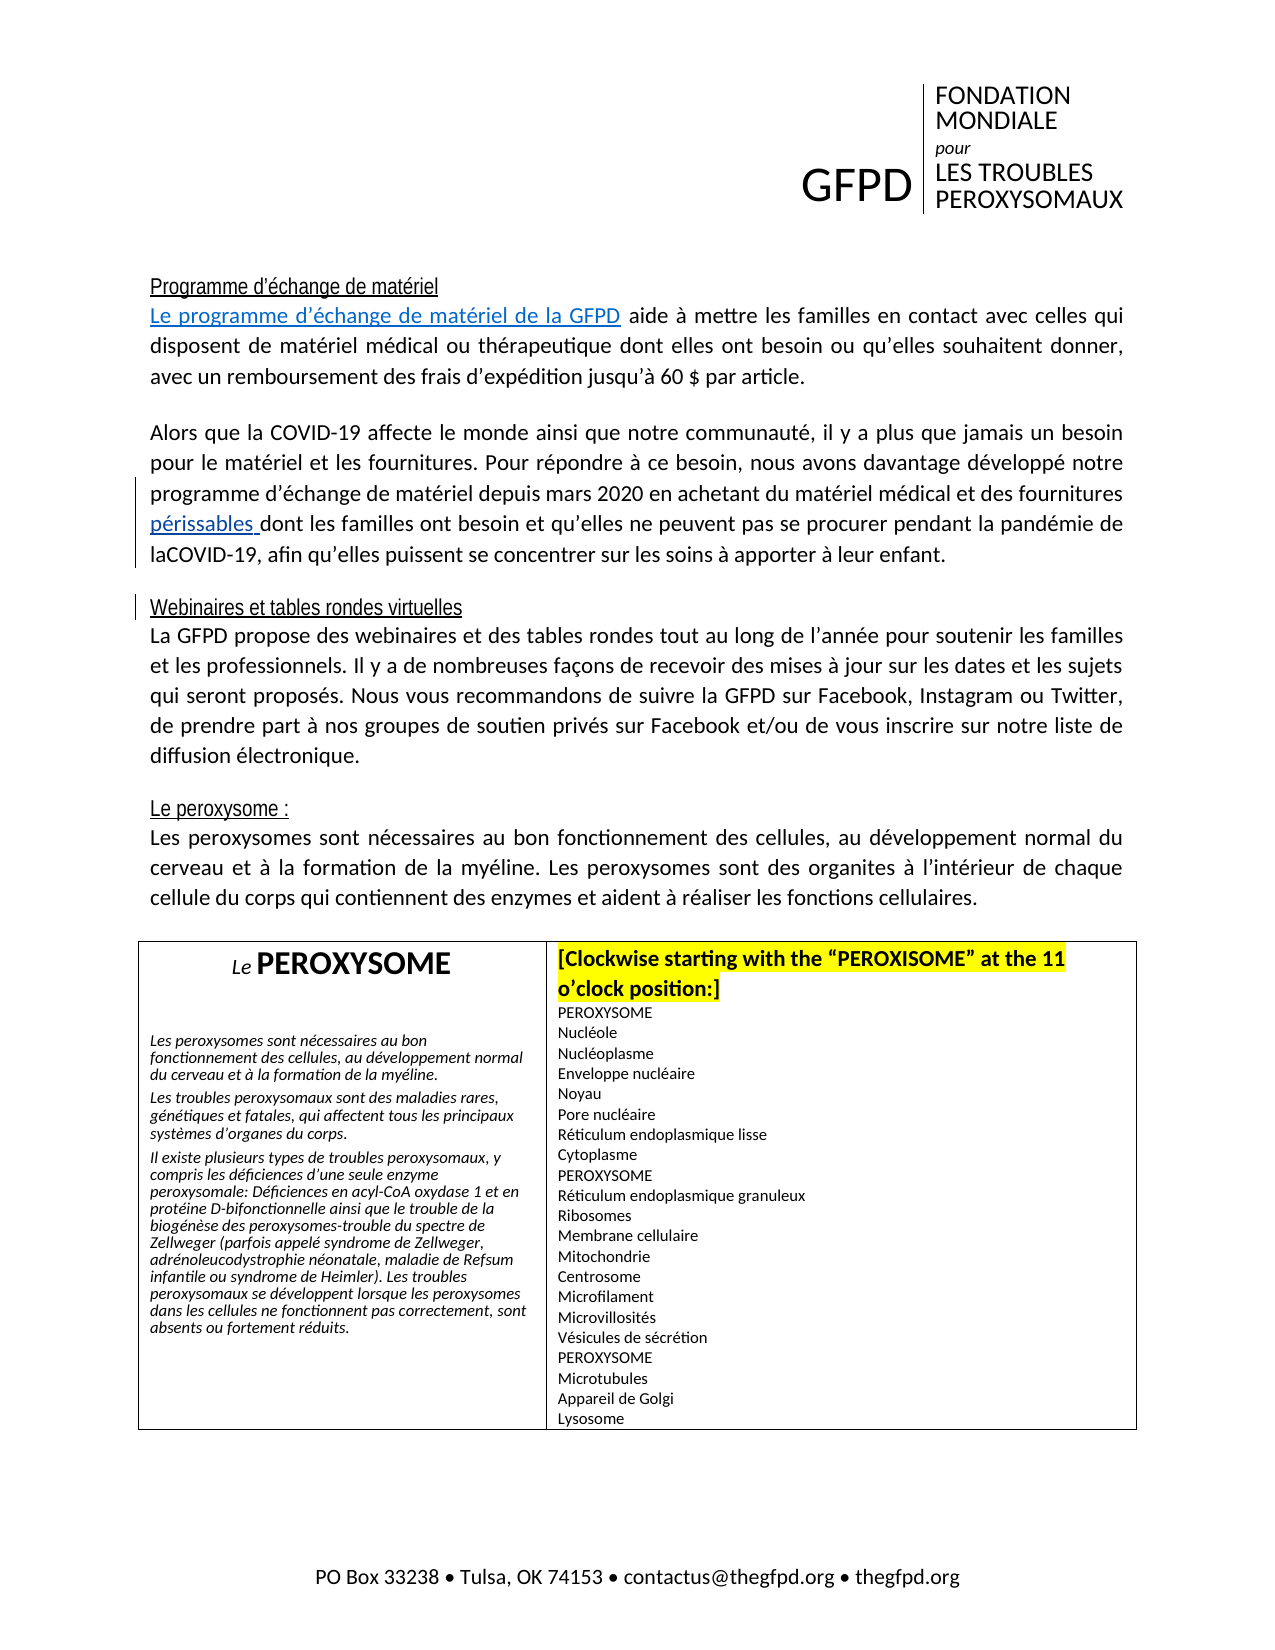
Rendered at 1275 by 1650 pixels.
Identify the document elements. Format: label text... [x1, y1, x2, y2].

table_header Le PEROXYSOME Les peroxysomes sont nécessaires au bon fonctionnement des cellules, au développement normal du cerveau et à la formation de la myéline. Les troubles peroxysomaux sont des maladies rares, génétiques et fatales, qui affectent tous les principaux systèmes d’organes du corps. Il existe plusieurs types de troubles peroxysomaux, y compris les déficiences d’une seule enzyme peroxysomale: Déficiences en acyl-CoA oxydase 1 et en protéine D-bifonctionnelle ainsi que le trouble de la biogénèse des peroxysomes-trouble du spectre de Zellweger (parfois appelé syndrome de Zellweger, adrénoleucodystrophie néonatale, maladie de Refsum infantile ou syndrome de Heimler). Les troubles peroxysomaux se développent lorsque les peroxysomes dans les cellules ne fonctionnent pas correctement, sont absents ou fortement réduits. [139, 942, 546, 1429]
subtitle Programme d’échange de matériel [150, 273, 1125, 299]
text Alors que la COVID-19 affecte le monde ainsi que notre communauté, il y a plus que jamais un besoin pour le matériel et les fournitures. Pour répondre à ce besoin, nous avons davantage développé notre programme d’échange de matériel depuis mars 2020 en achetant du matériel médical et des fournitures dont les familles ont besoin et qu’elles ne peuvent pas se procurer pendant la pandémie de laCOVID-19, afin qu’elles puissent se concentrer sur les soins à apporter à leur enfant. [150, 416, 1125, 568]
text Les peroxysomes sont nécessaires au bon fonctionnement des cellules, au développement normal du cerveau et à la formation de la myéline. Les peroxysomes sont des organites à l’intérieur de chaque cellule du corps qui contiennent des enzymes et aident à réaliser les fonctions cellulaires. [150, 821, 1125, 911]
text Le programme d’échange de matériel de la GFPD aide à mettre les familles en contact avec celles qui disposent de matériel médical ou thérapeutique dont elles ont besoin ou qu’elles souhaitent donner, avec un remboursement des frais d’expédition jusqu’à 60 $ par article. [150, 299, 1125, 391]
table_header [Clockwise starting with the “PEROXISOME” at the 11 o’clock position:] PEROXYSOME Nucléole Nucléoplasme Enveloppe nucléaire Noyau Pore nucléaire Réticulum endoplasmique lisse Cytoplasme PEROXYSOME Réticulum endoplasmique granuleux Ribosomes Membrane cellulaire Mitochondrie Centrosome Microfilament Microvillosités Vésicules de sécrétion PEROXYSOME Microtubules Appareil de Golgi Lysosome [547, 942, 1136, 1429]
subtitle Webinaires et tables rondes virtuelles [150, 593, 1125, 620]
subtitle Le peroxysome : [150, 795, 1125, 821]
text La GFPD propose des webinaires et des tables rondes tout au long de l’année pour soutenir les familles et les professionnels. Il y a de nombreuses façons de recevoir des mises à jour sur les dates et les sujets qui seront proposés. Nous vous recommandons de suivre la GFPD sur Facebook, Instagram ou Twitter, de prendre part à nos groupes de soutien privés sur Facebook et/ou de vous inscrire sur notre liste de diffusion électronique. [150, 620, 1125, 770]
